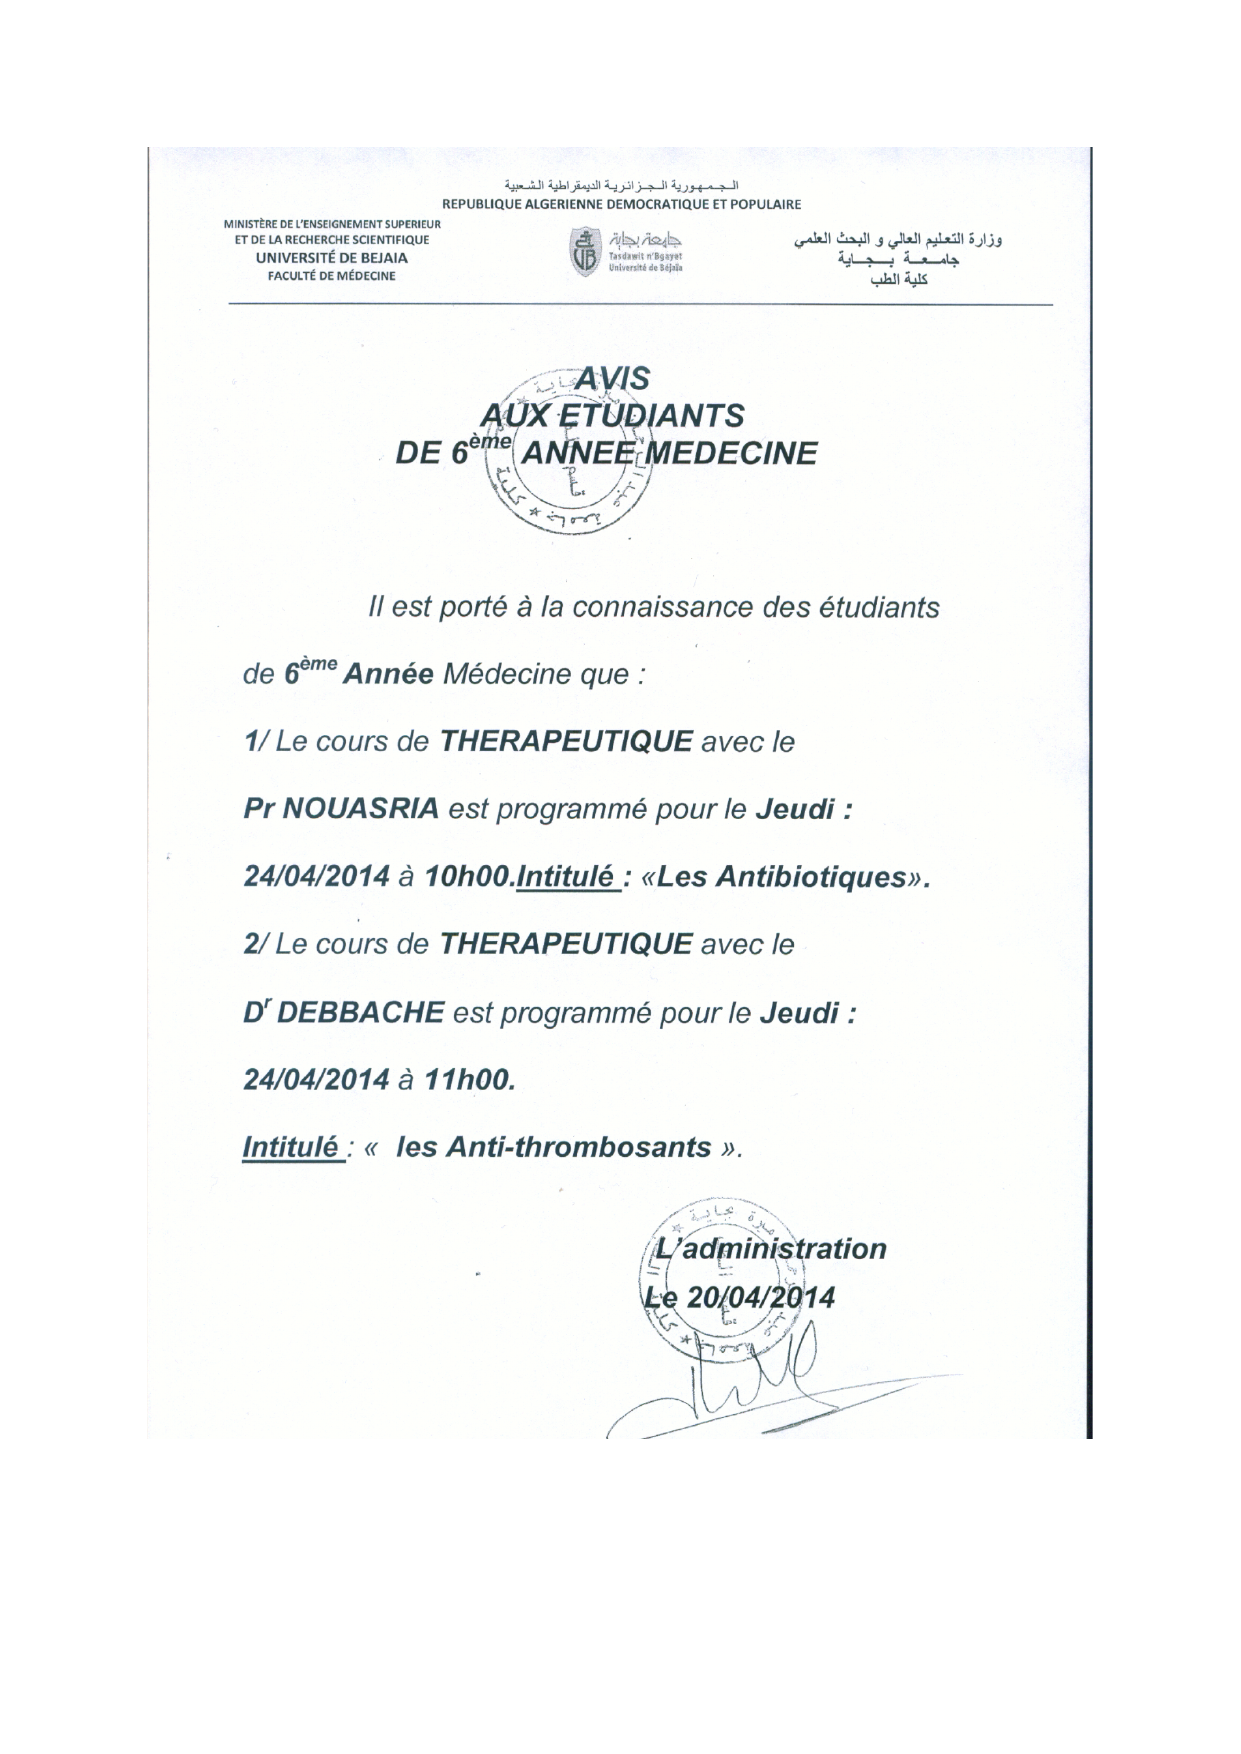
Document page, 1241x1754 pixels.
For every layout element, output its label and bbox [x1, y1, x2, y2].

picture [147, 147, 1093, 1439]
